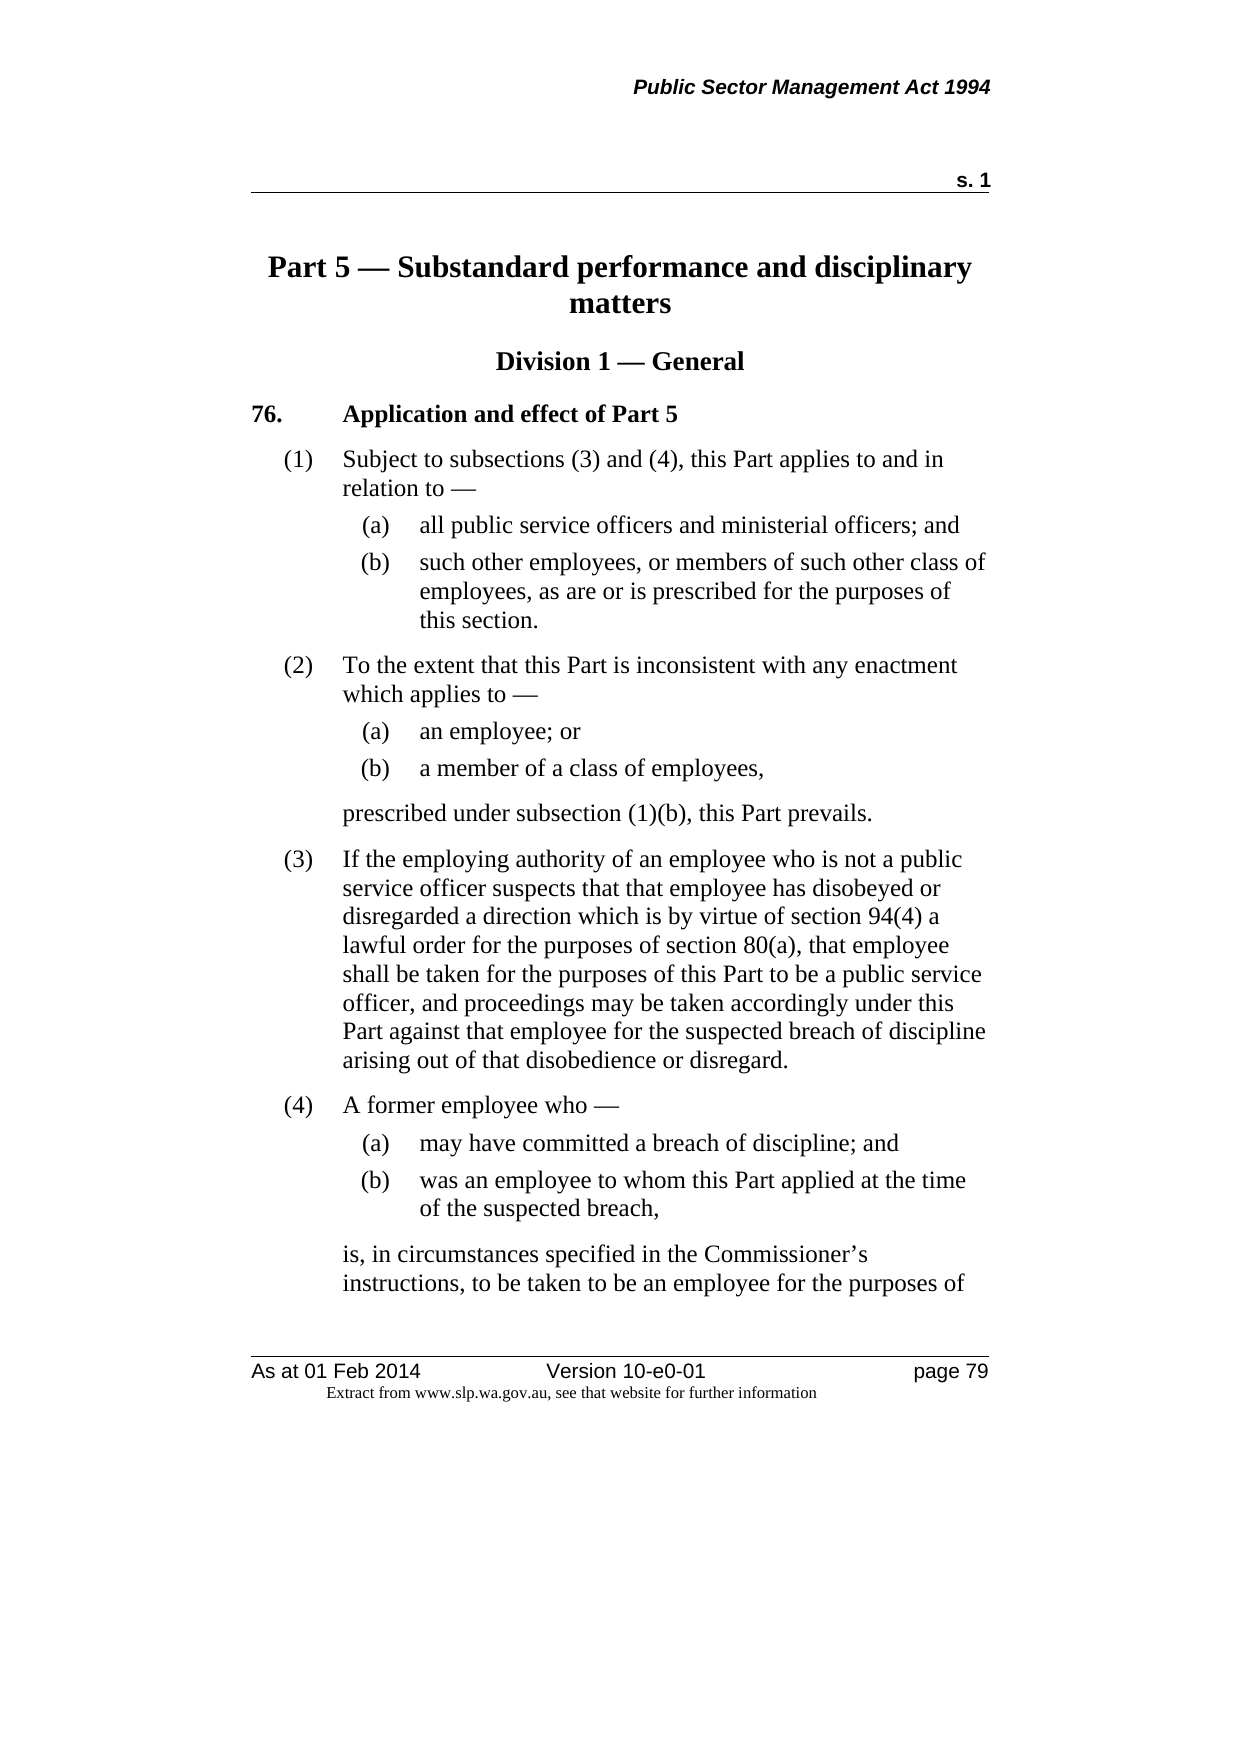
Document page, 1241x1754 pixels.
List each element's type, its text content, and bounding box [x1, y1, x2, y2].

subtitle 76. Application and effect of Part 5 [251, 399, 989, 428]
text (3) If the employing authority of an employee who is not a public service officer suspects that that employee has disobeyed or disregarded a direction which is by virtue of section 94(4) a lawful order for the purposes of section 80(a), that employee shall be taken for the purposes of this Part to be a public service officer, and proceedings may be taken accordingly under this Part against that employee for the suspected breach of discipline arising out of that disobedience or disregard. [251, 844, 989, 1074]
text (a) an employee; or [251, 716, 989, 745]
text (1) Subject to subsections (3) and (4), this Part applies to and in relation to — [251, 444, 989, 502]
text (b) a member of a class of employees, [251, 753, 989, 782]
text (a) all public service officers and ministerial officers; and [251, 510, 989, 539]
text prescribed under subsection (1)(b), this Part prevails. [251, 798, 989, 827]
subtitle Division 1 — General [251, 345, 989, 376]
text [251, 1239, 989, 1296]
text (b) such other employees, or members of such other class of employees, as are or is prescribed for the purposes of this section. [251, 547, 989, 633]
text (b) was an employee to whom this Part applied at the time of the suspected breach, [251, 1165, 989, 1222]
text (4) A former employee who — [251, 1091, 989, 1119]
subtitle Part 5 — Substandard performance and disciplinary matters [251, 248, 989, 320]
text (a) may have committed a breach of discipline; and [251, 1128, 989, 1156]
text (2) To the extent that this Part is inconsistent with any enactment which applies to — [251, 650, 989, 708]
